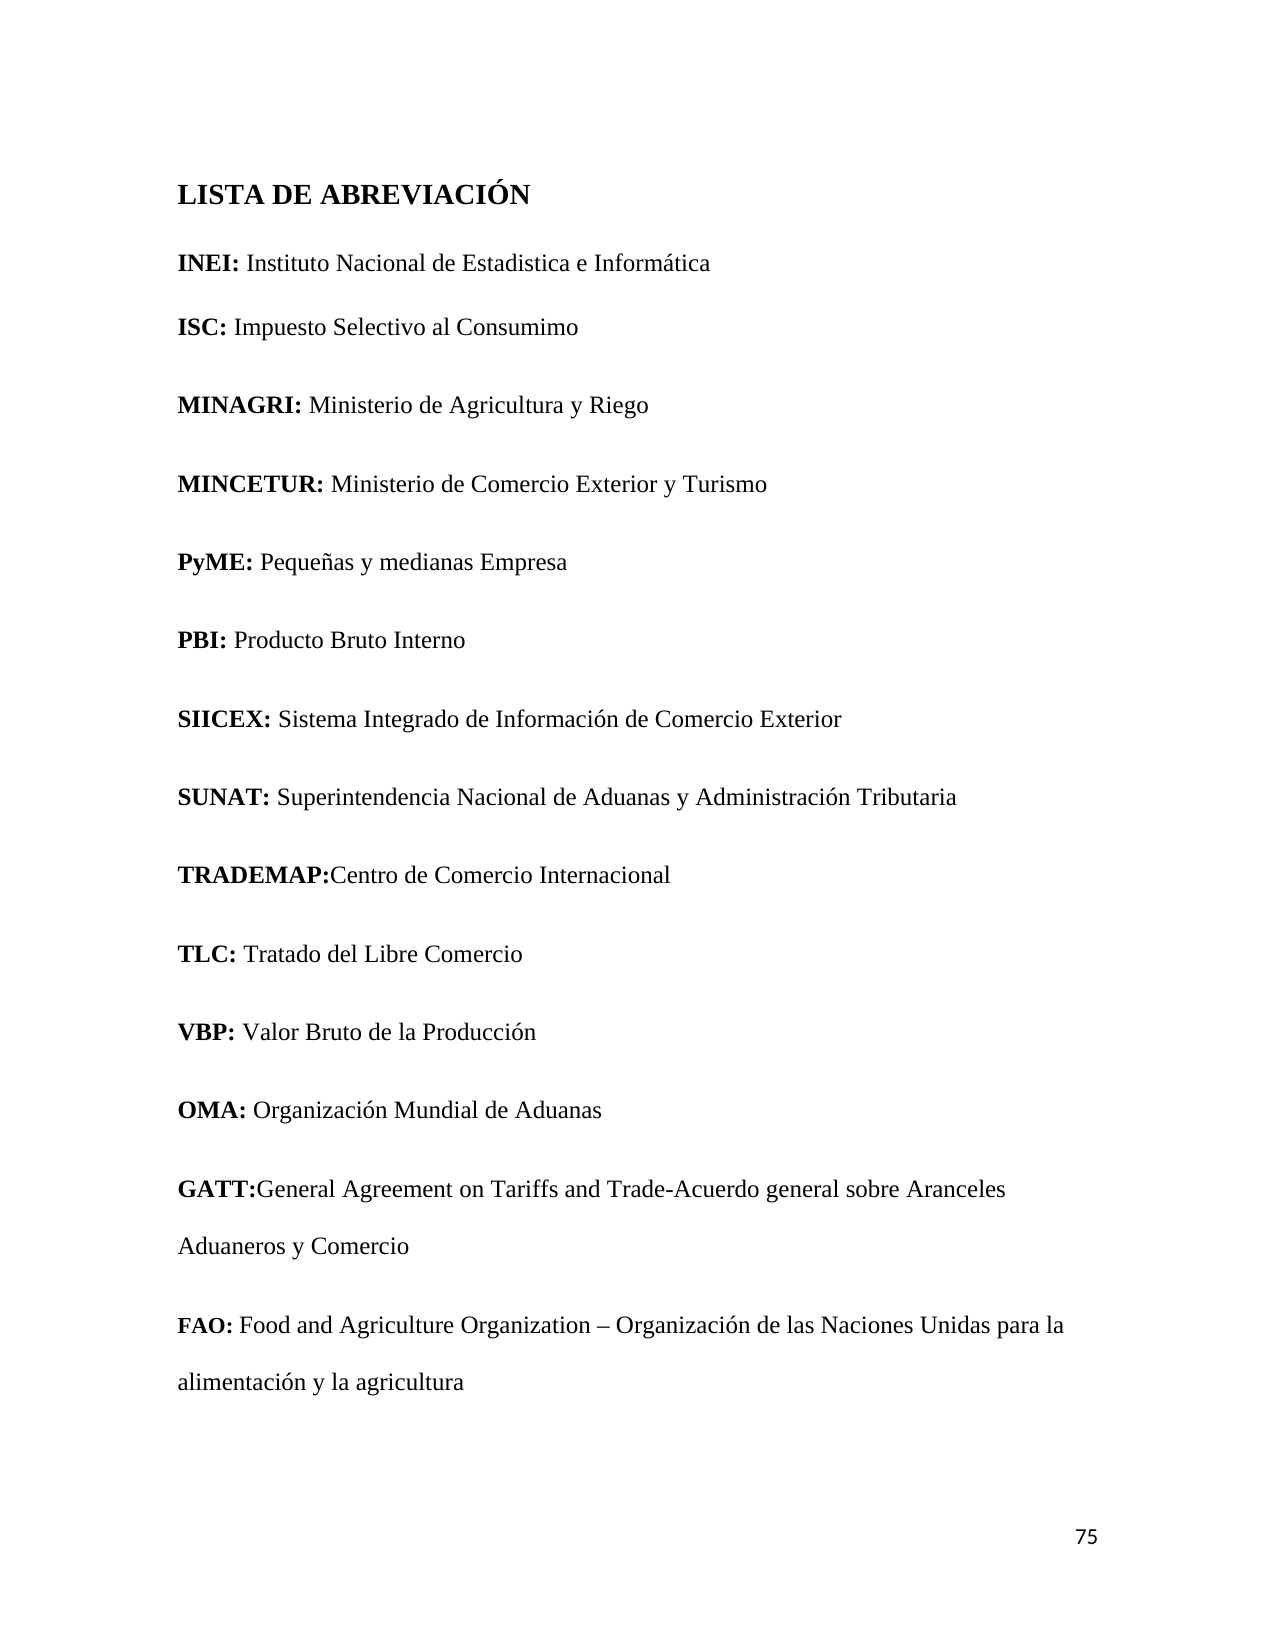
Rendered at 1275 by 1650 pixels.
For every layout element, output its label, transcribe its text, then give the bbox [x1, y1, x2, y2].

text SIICEX: Sistema Integrado de Información de Comercio Exterior [177, 704, 1098, 733]
text SUNAT: Superintendencia Nacional de Aduanas y Administración Tributaria [177, 782, 1098, 811]
text PBI: Producto Bruto Interno [177, 626, 1098, 654]
text ISC: Impuesto Selectivo al Consumimo [177, 312, 1098, 341]
text MINAGRI: Ministerio de Agricultura y Riego [177, 391, 1098, 419]
text TLC: Tratado del Libre Comercio [177, 939, 1098, 968]
text TRADEMAP:Centro de Comercio Internacional [177, 861, 1098, 889]
text FAO: Food and Agriculture Organization – Organización de las Naciones Unidas para la alimentación y la agricultura [177, 1310, 1098, 1396]
text INEI: Instituto Nacional de Estadistica e Informática [177, 248, 1098, 277]
text MINCETUR: Ministerio de Comercio Exterior y Turismo [177, 469, 1098, 498]
text PyME: Pequeñas y medianas Empresa [177, 547, 1098, 576]
subtitle LISTA DE ABREVIACIÓN [177, 177, 1098, 211]
text GATT:General Agreement on Tariffs and Trade-Acuerdo general sobre Aranceles Aduaneros y Comercio [177, 1174, 1098, 1260]
text OMA: Organización Mundial de Aduanas [177, 1096, 1098, 1124]
text VBP: Valor Bruto de la Producción [177, 1017, 1098, 1046]
